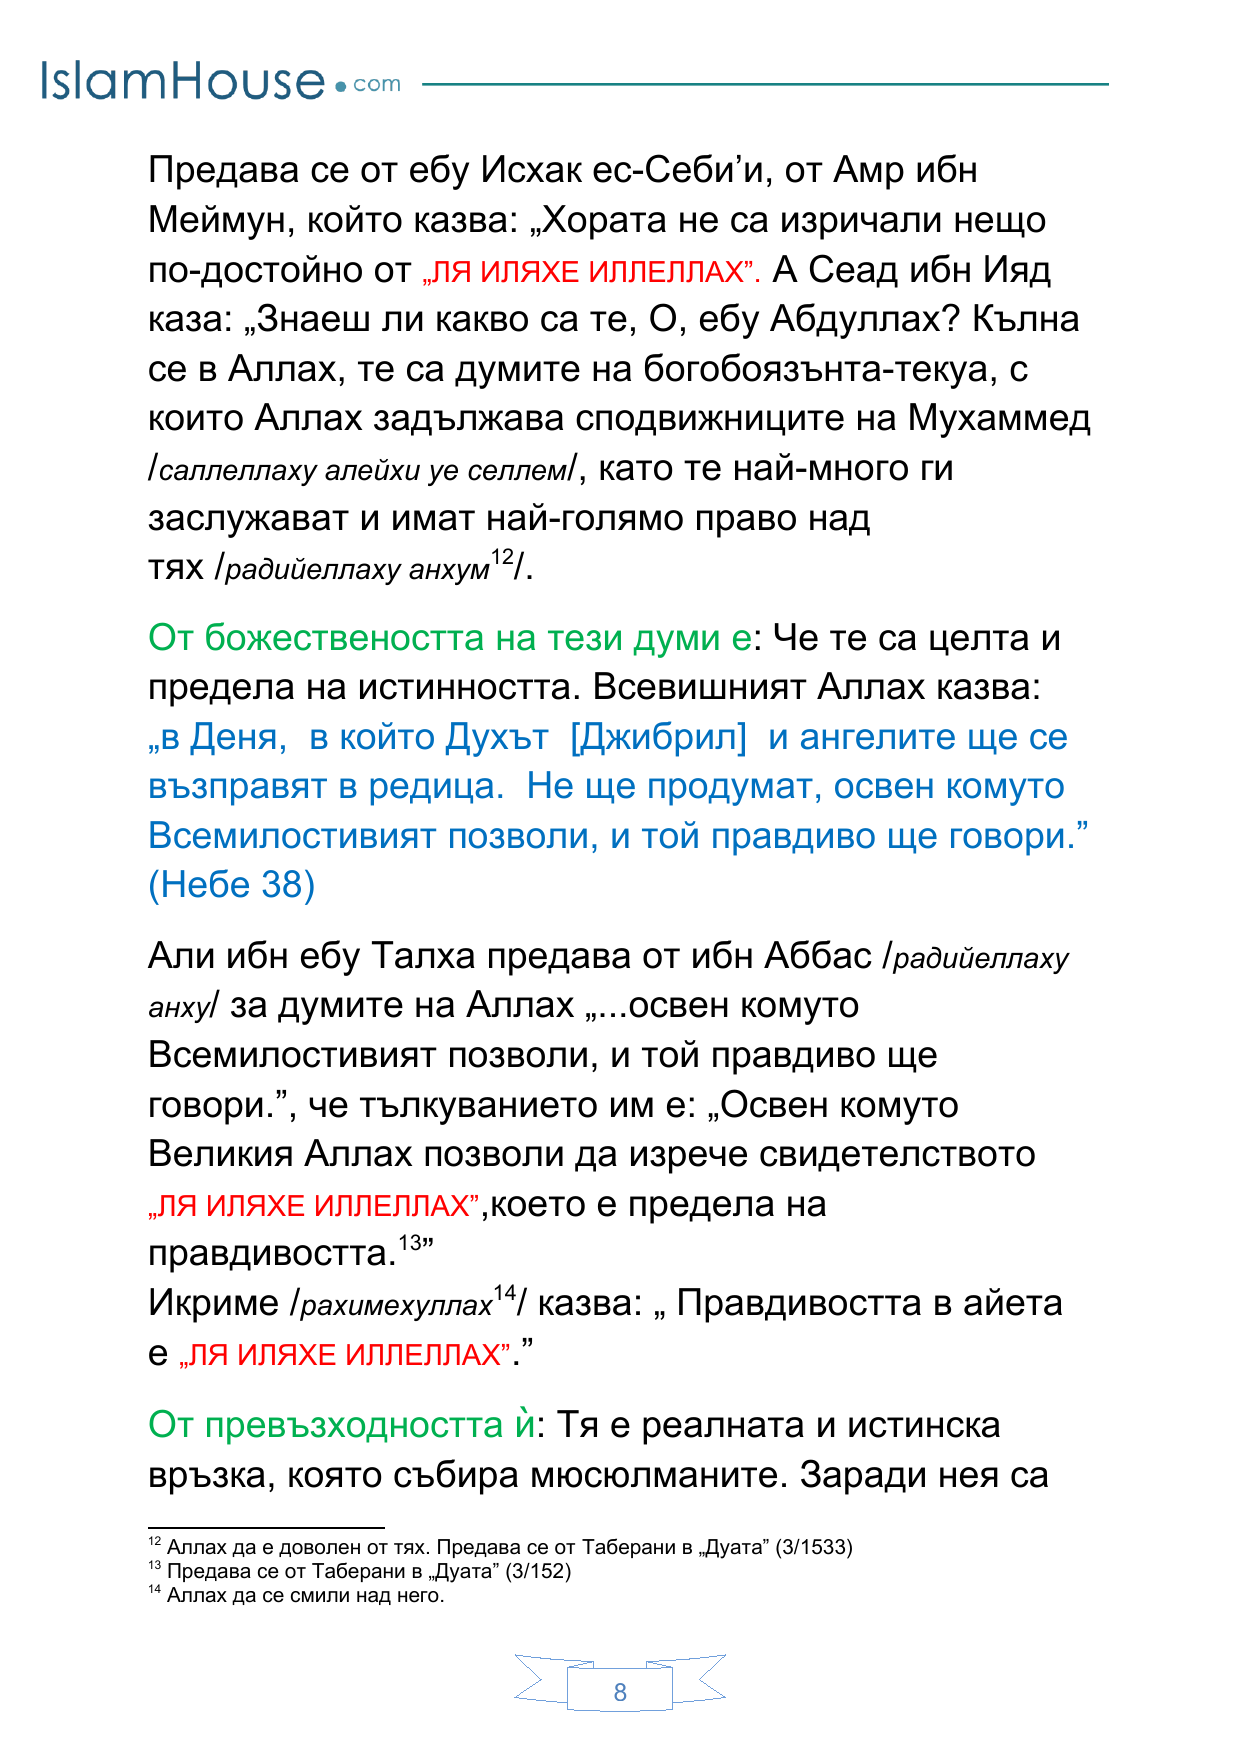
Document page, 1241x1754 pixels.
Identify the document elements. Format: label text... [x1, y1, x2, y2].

text От божествеността на тези думи е: Че те са целта и предела на истинността. Всевишният Аллах казва: „в Деня, в който Духът [Джибрил] и ангелите ще се възправят в редица. Не ще продумат, освен комуто Всемилостивият позволи, и той правдиво ще говори.” (Небе 38) [148, 615, 1093, 906]
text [148, 1400, 1093, 1495]
text Предава се от ебу Исхак ес-Себи’и, от Амр ибн Меймун, който казва: „Хората не са изричали нещо по-достойно от „ЛЯ ИЛЯХЕ ИЛЛЕЛЛАХ”. А Сеад ибн Ияд каза: „Знаеш ли какво са те, О, ебу Абдуллах? Кълна се в Аллах, те са думите на богобоязънта-текуа, с които Аллах задължава сподвижниците на Мухаммед /саллеллаху алейхи уе селлем/, като те най-много ги заслужават и имат най-голямо право над тях /радийеллаху анхум/. [148, 148, 1093, 587]
text Али ибн ебу Талха предава от ибн Аббас /радийеллаху анху/ за думите на Аллах „...освен комуто Всемилостивият позволи, и той правдиво ще говори.”, че тълкуванието им е: „Освен комуто Великия Аллах позволи да изрече свидетелството „ЛЯ ИЛЯХЕ ИЛЛЕЛЛАХ”,което е предела на правдивостта.” Икриме /рахимехуллах/ казва: „ Правдивостта в айета е „ЛЯ ИЛЯХЕ ИЛЛЕЛЛАХ”.” [148, 933, 1093, 1373]
picture [29, 53, 1122, 109]
